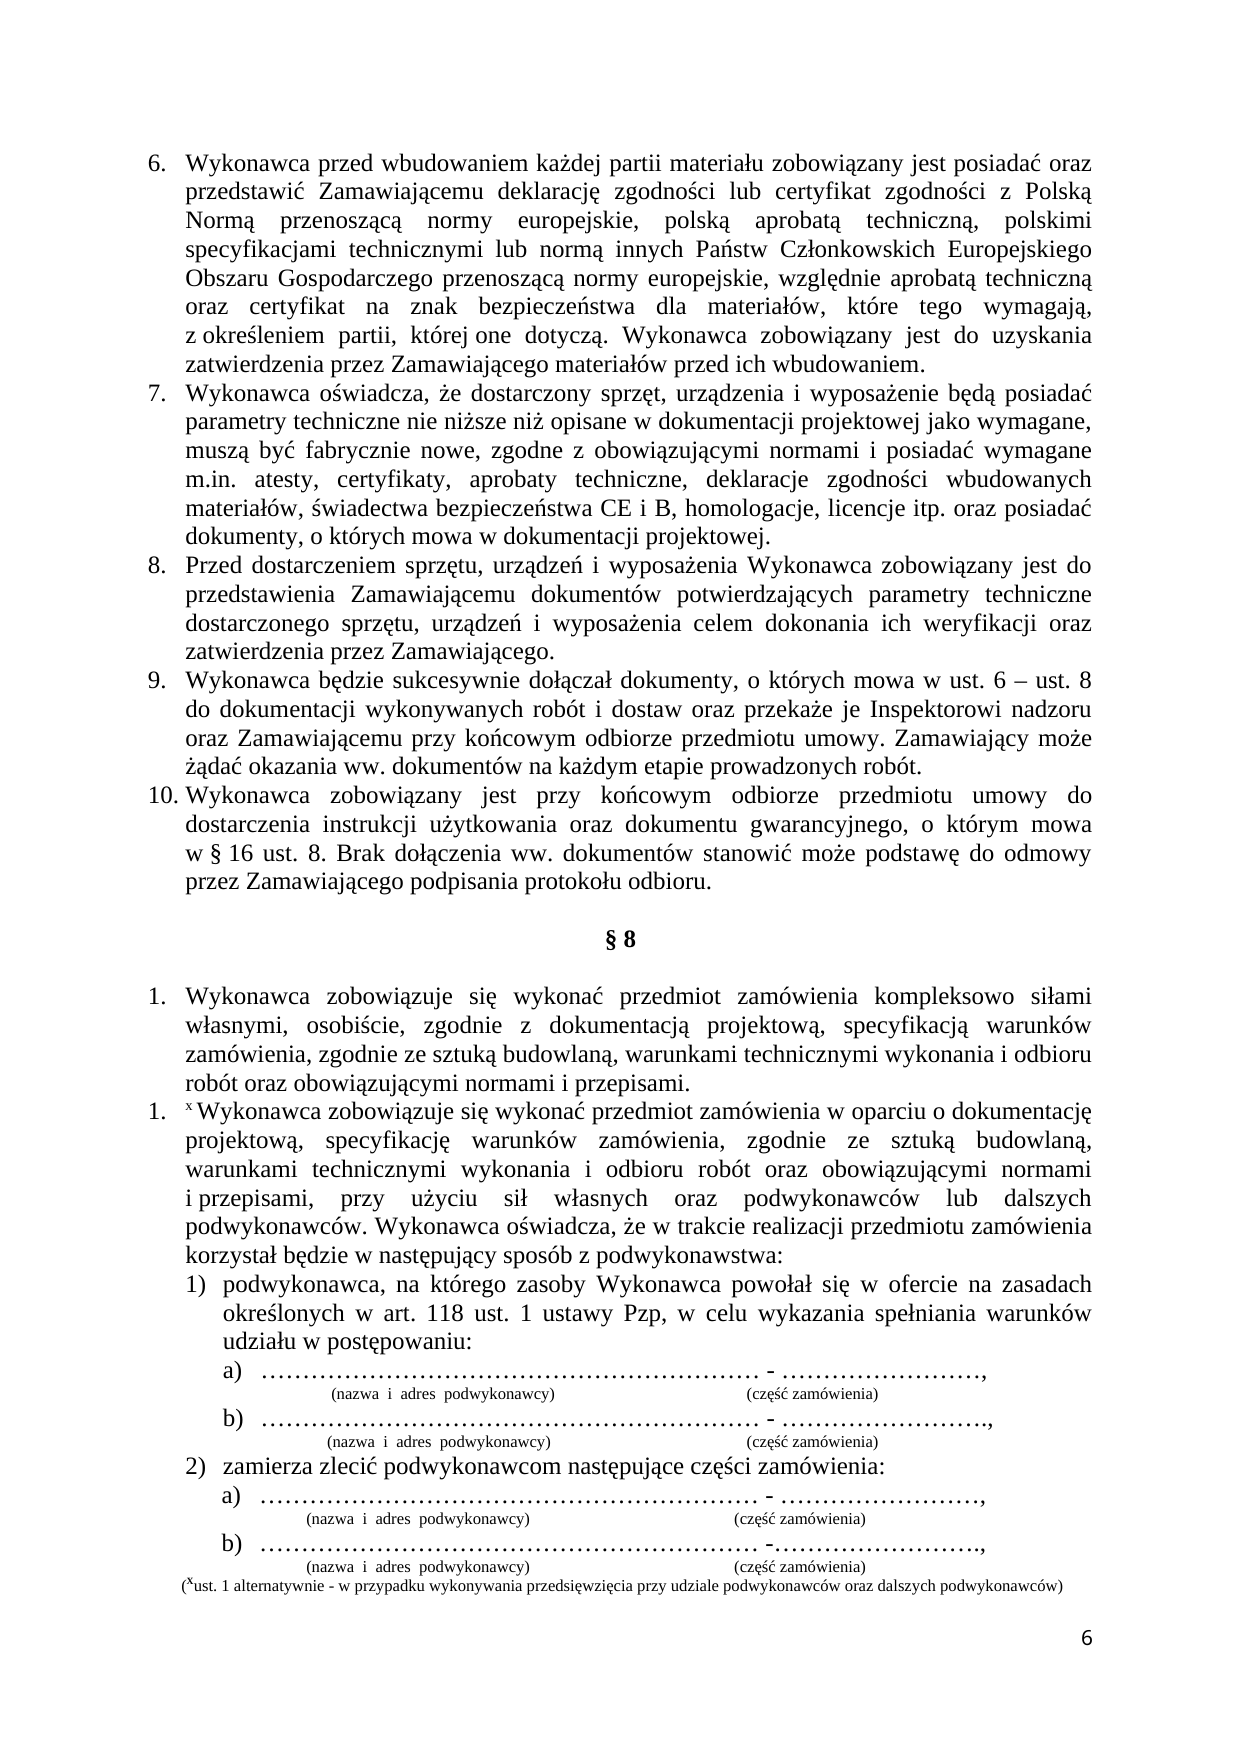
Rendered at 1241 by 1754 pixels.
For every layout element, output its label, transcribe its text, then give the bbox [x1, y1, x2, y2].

list …………………………………………………… - ……………………, [221, 1480, 1093, 1508]
list Wykonawca zobowiązany jest przy końcowym odbiorze przedmiotu umowy do dostarczenia instrukcji użytkowania oraz dokumentu gwarancyjnego, o którym mowa w § 16 ust. 8. Brak dołączenia ww. dokumentów stanowić może podstawę do odmowy przez Zamawiającego podpisania protokołu odbioru. [148, 780, 1093, 895]
list Przed dostarczeniem sprzętu, urządzeń i wyposażenia Wykonawca zobowiązany jest do przedstawienia Zamawiającemu dokumentów potwierdzających parametry techniczne dostarczonego sprzętu, urządzeń i wyposażenia celem dokonania ich weryfikacji oraz zatwierdzenia przez Zamawiającego. [148, 550, 1093, 665]
list …………………………………………………… - ……………………, [223, 1355, 1093, 1384]
list …………………………………………………… - ……………………., [223, 1403, 1093, 1432]
text (nazwa i adres podwykonawcy) (część zamówienia) [260, 1432, 1093, 1451]
list zamierza zlecić podwykonawcom następujące części zamówienia: [185, 1451, 1093, 1480]
list Wykonawca oświadcza, że dostarczony sprzęt, urządzenia i wyposażenie będą posiadać parametry techniczne nie niższe niż opisane w dokumentacji projektowej jako wymagane, muszą być fabrycznie nowe, zgodne z obowiązującymi normami i posiadać wymagane m.in. atesty, certyfikaty, aprobaty techniczne, deklaracje zgodności wbudowanych materiałów, świadectwa bezpieczeństwa CE i B, homologacje, licencje itp. oraz posiadać dokumenty, o których mowa w dokumentacji projektowej. [148, 378, 1093, 550]
text (nazwa i adres podwykonawcy) (część zamówienia) [260, 1384, 1093, 1403]
list x Wykonawca zobowiązuje się wykonać przedmiot zamówienia w oparciu o dokumentację projektową, specyfikację warunków zamówienia, zgodnie ze sztuką budowlaną, warunkami technicznymi wykonania i odbioru robót oraz obowiązującymi normami i przepisami, przy użyciu sił własnych oraz podwykonawców lub dalszych podwykonawców. Wykonawca oświadcza, że w trakcie realizacji przedmiotu zamówienia korzystał będzie w następujący sposób z podwykonawstwa: [148, 1096, 1093, 1269]
list Wykonawca przed wbudowaniem każdej partii materiału zobowiązany jest posiadać oraz przedstawić Zamawiającemu deklarację zgodności lub certyfikat zgodności z Polską Normą przenoszącą normy europejskie, polską aprobatą techniczną, polskimi specyfikacjami technicznymi lub normą innych Państw Członkowskich Europejskiego Obszaru Gospodarczego przenoszącą normy europejskie, względnie aprobatą techniczną oraz certyfikat na znak bezpieczeństwa dla materiałów, które tego wymagają, z określeniem partii, której one dotyczą. Wykonawca zobowiązany jest do uzyskania zatwierdzenia przez Zamawiającego materiałów przed ich wbudowaniem. [148, 148, 1093, 378]
list …………………………………………………… -……………………., [221, 1528, 1093, 1556]
text (nazwa i adres podwykonawcy) (część zamówienia) [148, 1556, 1093, 1576]
list Wykonawca będzie sukcesywnie dołączał dokumenty, o których mowa w ust. 6 – ust. 8 do dokumentacji wykonywanych robót i dostaw oraz przekaże je Inspektorowi nadzoru oraz Zamawiającemu przy końcowym odbiorze przedmiotu umowy. Zamawiający może żądać okazania ww. dokumentów na każdym etapie prowadzonych robót. [148, 665, 1093, 780]
text § 8 [148, 924, 1093, 953]
text (nazwa i adres podwykonawcy) (część zamówienia) [148, 1508, 1093, 1528]
list Wykonawca zobowiązuje się wykonać przedmiot zamówienia kompleksowo siłami własnymi, osobiście, zgodnie z dokumentacją projektową, specyfikacją warunków zamówienia, zgodnie ze sztuką budowlaną, warunkami technicznymi wykonania i odbioru robót oraz obowiązującymi normami i przepisami. [148, 981, 1093, 1096]
text (Xust. 1 alternatywnie - w przypadku wykonywania przedsięwzięcia przy udziale podwykonawców oraz dalszych podwykonawców) [148, 1576, 1093, 1595]
list podwykonawca, na którego zasoby Wykonawca powołał się w ofercie na zasadach określonych w art. 118 ust. 1 ustawy Pzp, w celu wykazania spełniania warunków udziału w postępowaniu: [185, 1269, 1093, 1355]
